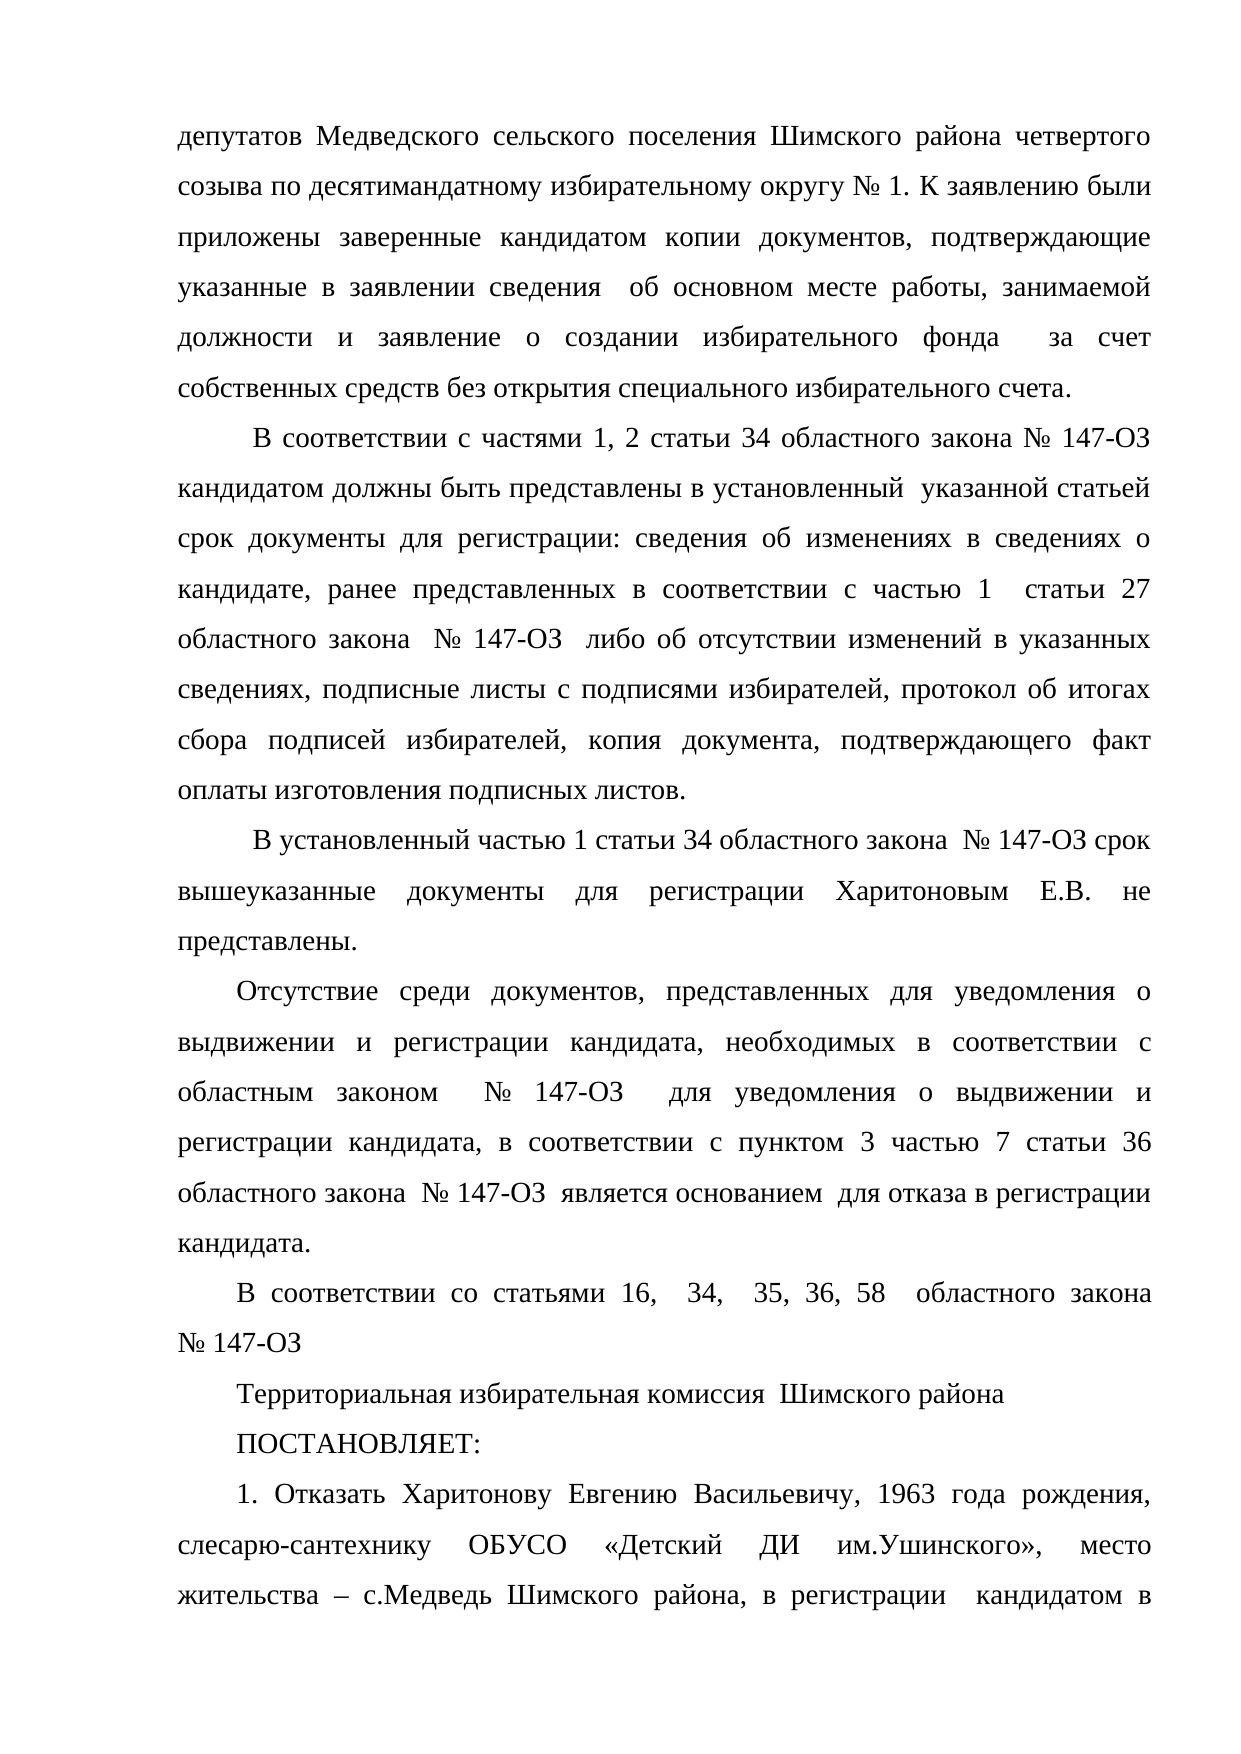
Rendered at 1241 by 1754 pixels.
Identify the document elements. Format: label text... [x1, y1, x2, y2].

text В установленный частью 1 статьи 34 областного закона № 147-ОЗ срок вышеуказанные документы для регистрации Харитоновым Е.В. не представлены. [177, 822, 1152, 957]
text Территориальная избирательная комиссия Шимского района [236, 1376, 1152, 1409]
text ПОСТАНОВЛЯЕТ: [177, 1426, 1152, 1460]
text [177, 118, 1152, 403]
text В соответствии с частями 1, 2 статьи 34 областного закона № 147-ОЗ кандидатом должны быть представлены в установленный указанной статьей срок документы для регистрации: сведения об изменениях в сведениях о кандидате, ранее представленных в соответствии с частью 1 статьи 27 областного закона № 147-ОЗ либо об отсутствии изменений в указанных сведениях, подписные листы с подписями избирателей, протокол об итогах сбора подписей избирателей, копия документа, подтверждающего факт оплаты изготовления подписных листов. [177, 420, 1152, 806]
text В соответствии со статьями 16, 34, 35, 36, 58 областного закона № 147-ОЗ [177, 1275, 1152, 1359]
text Отсутствие среди документов, представленных для уведомления о выдвижении и регистрации кандидата, необходимых в соответствии с областным законом № 147-ОЗ для уведомления о выдвижении и регистрации кандидата, в соответствии с пунктом 3 частью 7 статьи 36 областного закона № 147-ОЗ является основанием для отказа в регистрации кандидата. [177, 973, 1152, 1258]
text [177, 1477, 1152, 1611]
